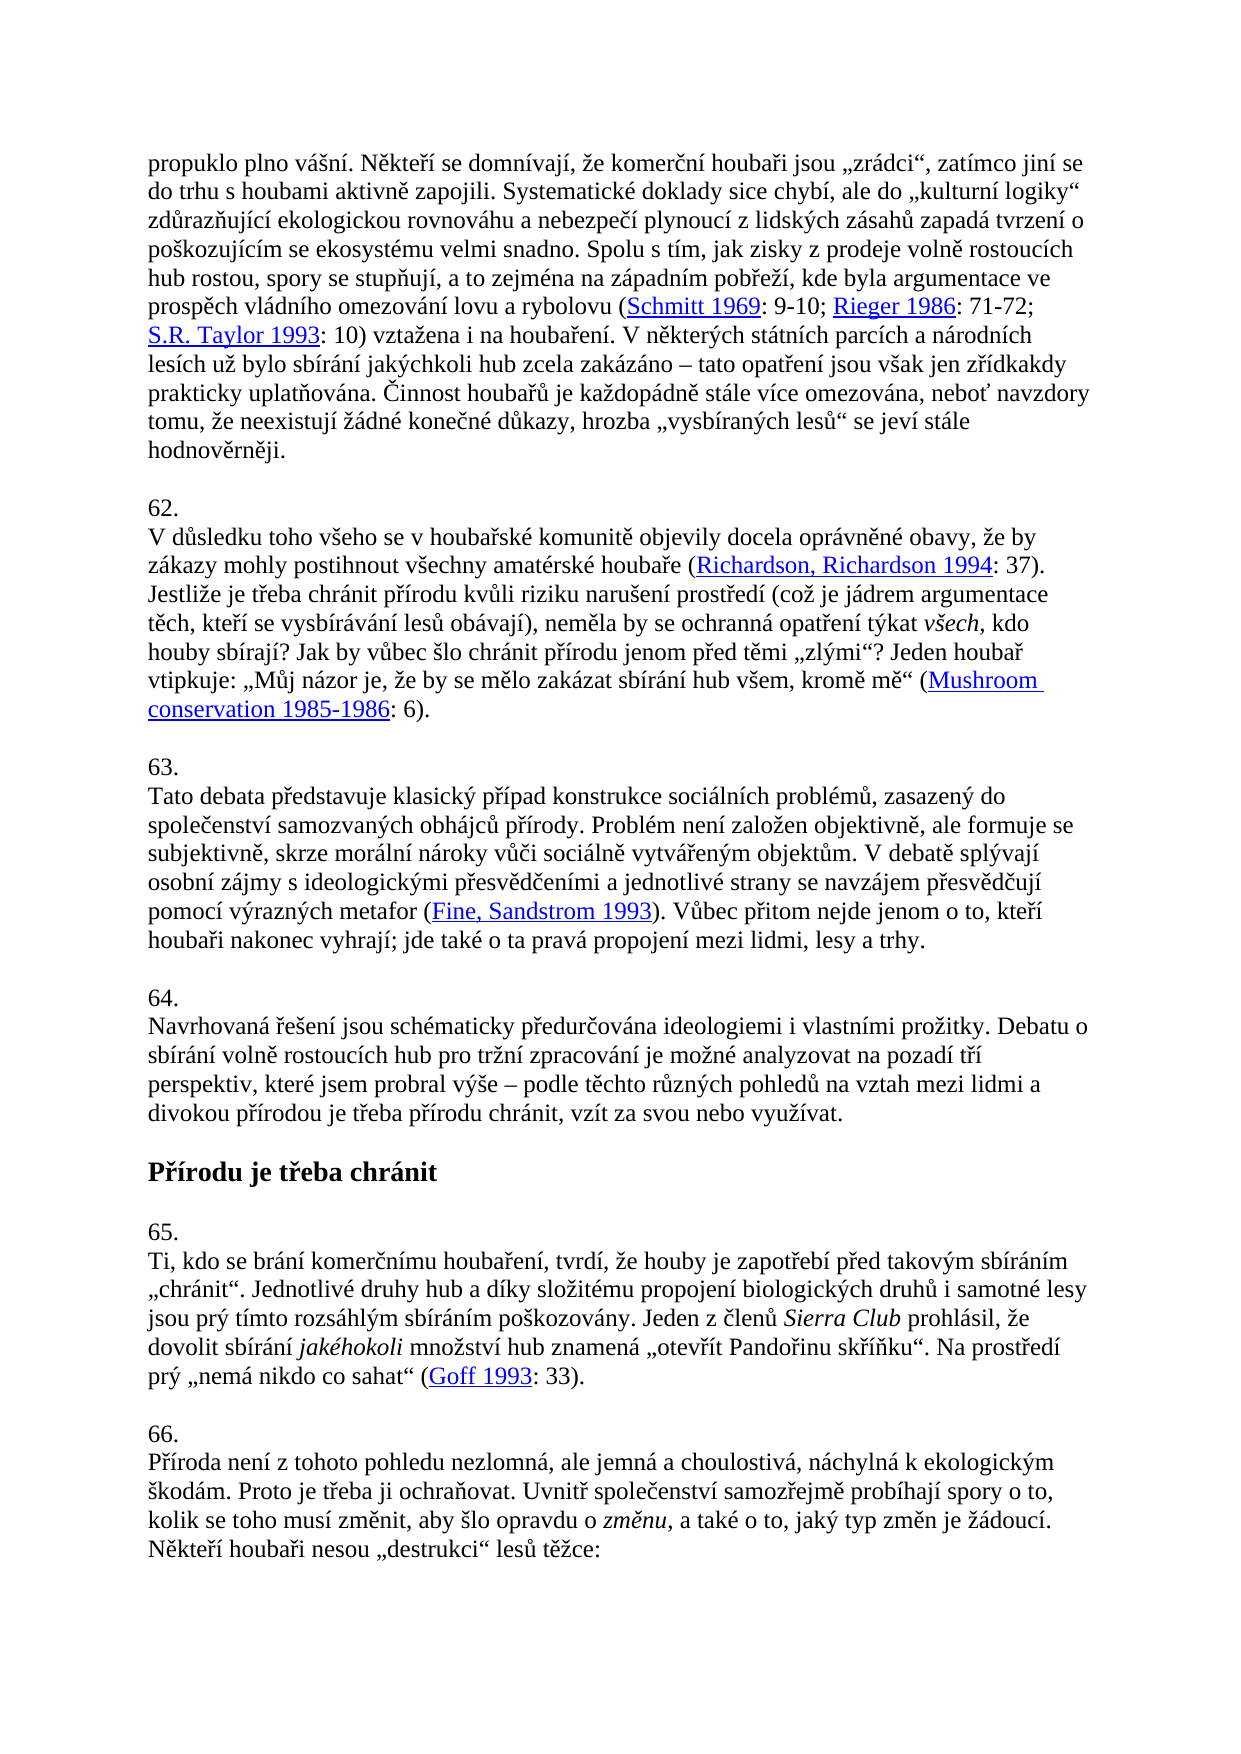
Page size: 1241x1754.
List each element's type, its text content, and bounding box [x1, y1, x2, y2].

text 65. Ti, kdo se brání komerčnímu houbaření, tvrdí, že houby je zapotřebí před takovým sbíráním „chránit“. Jednotlivé druhy hub a díky složitému propojení biologických druhů i samotné lesy jsou prý tímto rozsáhlým sbíráním poškozovány. Jeden z členů Sierra Club prohlásil, že dovolit sbírání jakéhokoli množství hub znamená „otevřít Pandořinu skříňku“. Na prostředí prý „nemá nikdo co sahat“ (Goff 1993: 33). [148, 1217, 1093, 1389]
text 62. V důsledku toho všeho se v houbařské komunitě objevily docela oprávněné obavy, že by zákazy mohly postihnout všechny amatérské houbaře (Richardson, Richardson 1994: 37). Jestliže je třeba chránit přírodu kvůli riziku narušení prostředí (což je jádrem argumentace těch, kteří se vysbírávání lesů obávají), neměla by se ochranná opatření týkat všech, kdo houby sbírají? Jak by vůbec šlo chránit přírodu jenom před těmi „zlými“? Jeden houbař vtipkuje: „Můj názor je, že by se mělo zakázat sbírání hub všem, kromě mě“ (Mushroom conservation 1985-1986: 6). [148, 493, 1093, 723]
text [148, 148, 1093, 464]
text Přírodu je třeba chránit [148, 1156, 1093, 1188]
text 64. Navrhovaná řešení jsou schématicky předurčována ideologiemi i vlastními prožitky. Debatu o sbírání volně rostoucích hub pro tržní zpracování je možné analyzovat na pozadí tří perspektiv, které jsem probral výše – podle těchto různých pohledů na vztah mezi lidmi a divokou přírodou je třeba přírodu chránit, vzít za svou nebo využívat. [148, 983, 1093, 1126]
text 66. Příroda není z tohoto pohledu nezlomná, ale jemná a choulostivá, náchylná k ekologickým škodám. Proto je třeba ji ochraňovat. Uvnitř společenství samozřejmě probíhají spory o to, kolik se toho musí změnit, aby šlo opravdu o změnu, a také o to, jaký typ změn je žádoucí. Někteří houbaři nesou „destrukci“ lesů těžce: [148, 1419, 1093, 1562]
text 63. Tato debata představuje klasický případ konstrukce sociálních problémů, zasazený do společenství samozvaných obhájců přírody. Problém není založen objektivně, ale formuje se subjektivně, skrze morální nároky vůči sociálně vytvářeným objektům. V debatě splývají osobní zájmy s ideologickými přesvědčeními a jednotlivé strany se navzájem přesvědčují pomocí výrazných metafor (Fine, Sandstrom 1993). Vůbec přitom nejde jenom o to, kteří houbaři nakonec vyhrají; jde také o ta pravá propojení mezi lidmi, lesy a trhy. [148, 752, 1093, 953]
